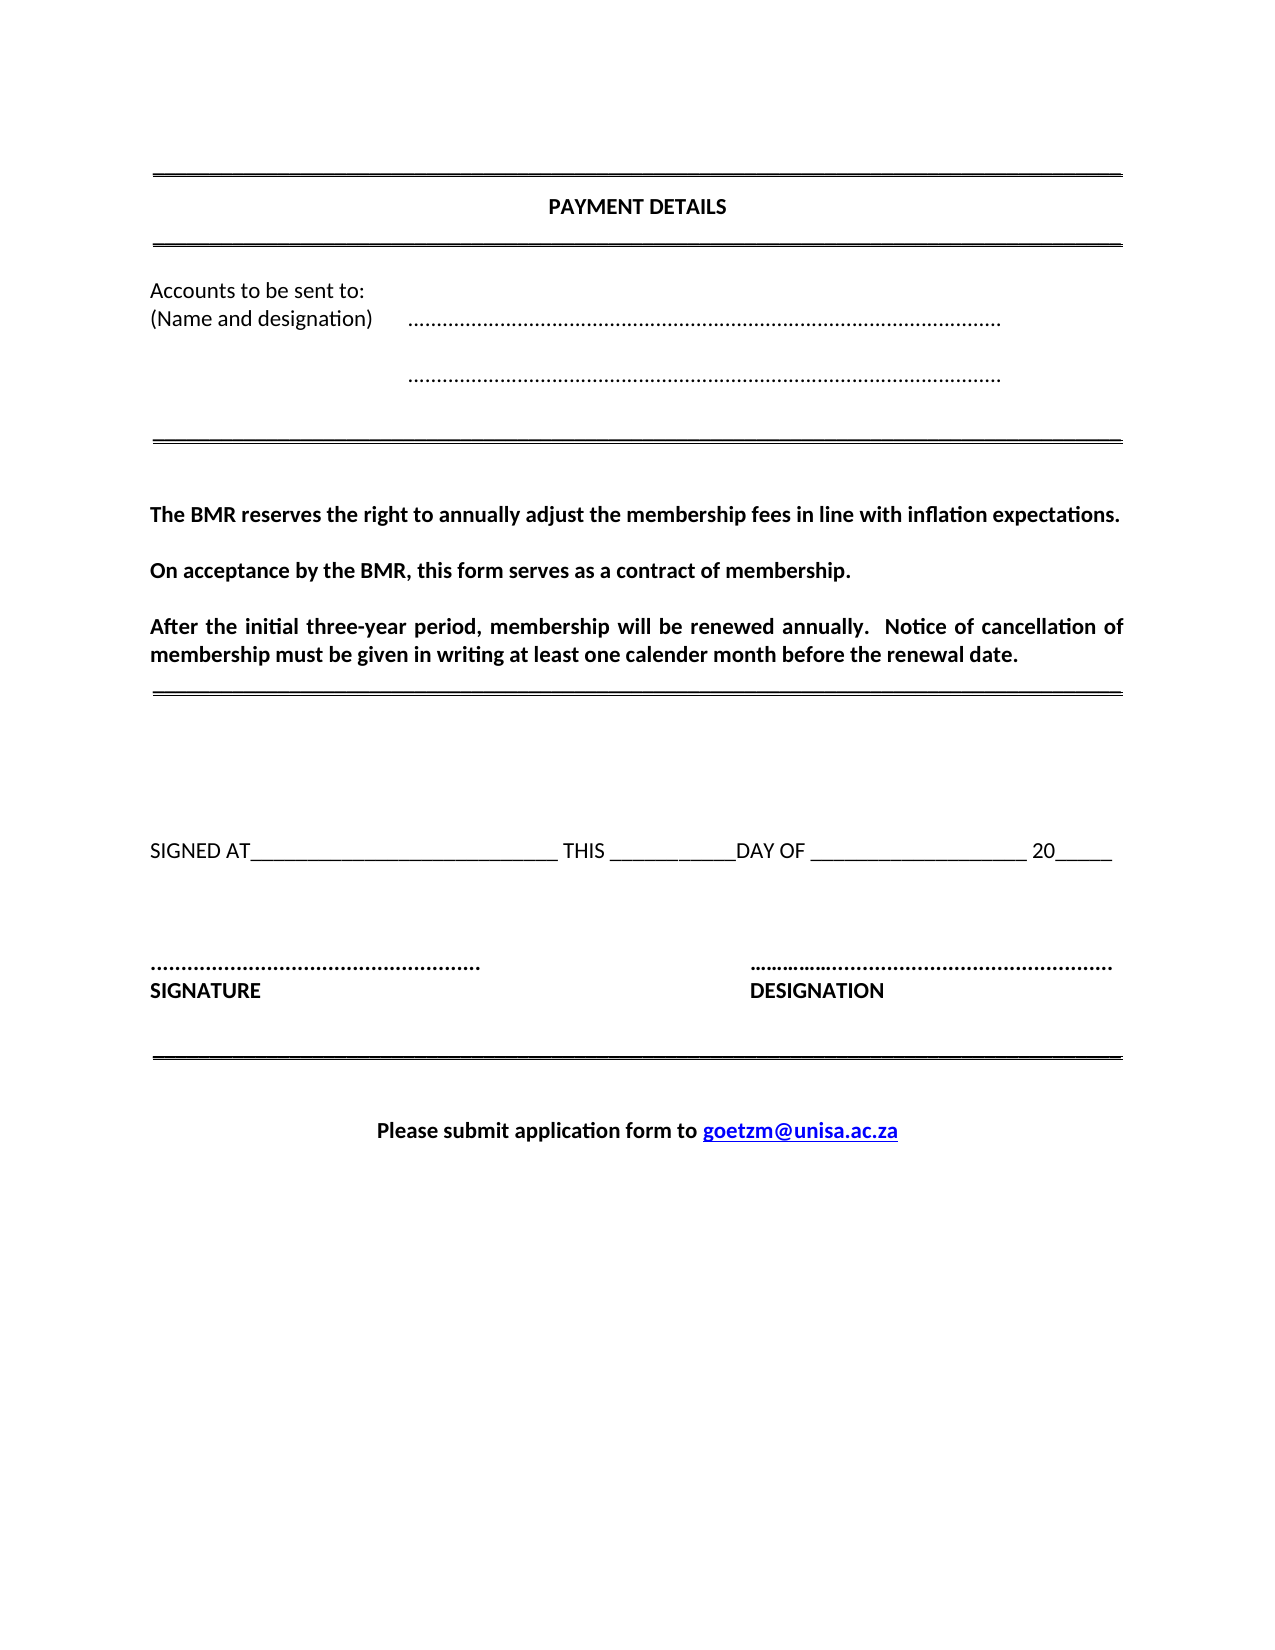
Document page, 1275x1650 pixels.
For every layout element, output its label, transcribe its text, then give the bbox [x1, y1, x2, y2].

text After the initial three-year period, membership will be renewed annually. Notice of cancellation of membership must be given in writing at least one calender month before the renewal date. [150, 612, 1125, 668]
text PAYMENT DETAILS [150, 192, 1125, 220]
text ...................................................... …………….............................................. [150, 948, 1125, 977]
text _____________________________________________________________________________________ [150, 220, 1125, 248]
text ....................................................................................................... [407, 360, 1125, 388]
text _____________________________________________________________________________________ [150, 150, 1125, 178]
text _____________________________________________________________________________________ [150, 1033, 1125, 1061]
text SIGNATURE DESIGNATION [150, 977, 1125, 1004]
text SIGNED AT___________________________ THIS ___________DAY OF ___________________ 20_____ [150, 836, 1125, 864]
text Please submit application form to goetzm@unisa.ac.za [150, 1117, 1125, 1145]
text The BMR reserves the right to annually adjust the membership fees in line with inflation expectations. [150, 500, 1125, 528]
text (Name and designation) ....................................................................................................... [150, 304, 1125, 332]
text Accounts to be sent to: [150, 276, 1125, 304]
text _____________________________________________________________________________________ [150, 416, 1125, 444]
text On acceptance by the BMR, this form serves as a contract of membership. [150, 556, 1125, 584]
text _____________________________________________________________________________________ [150, 668, 1125, 696]
